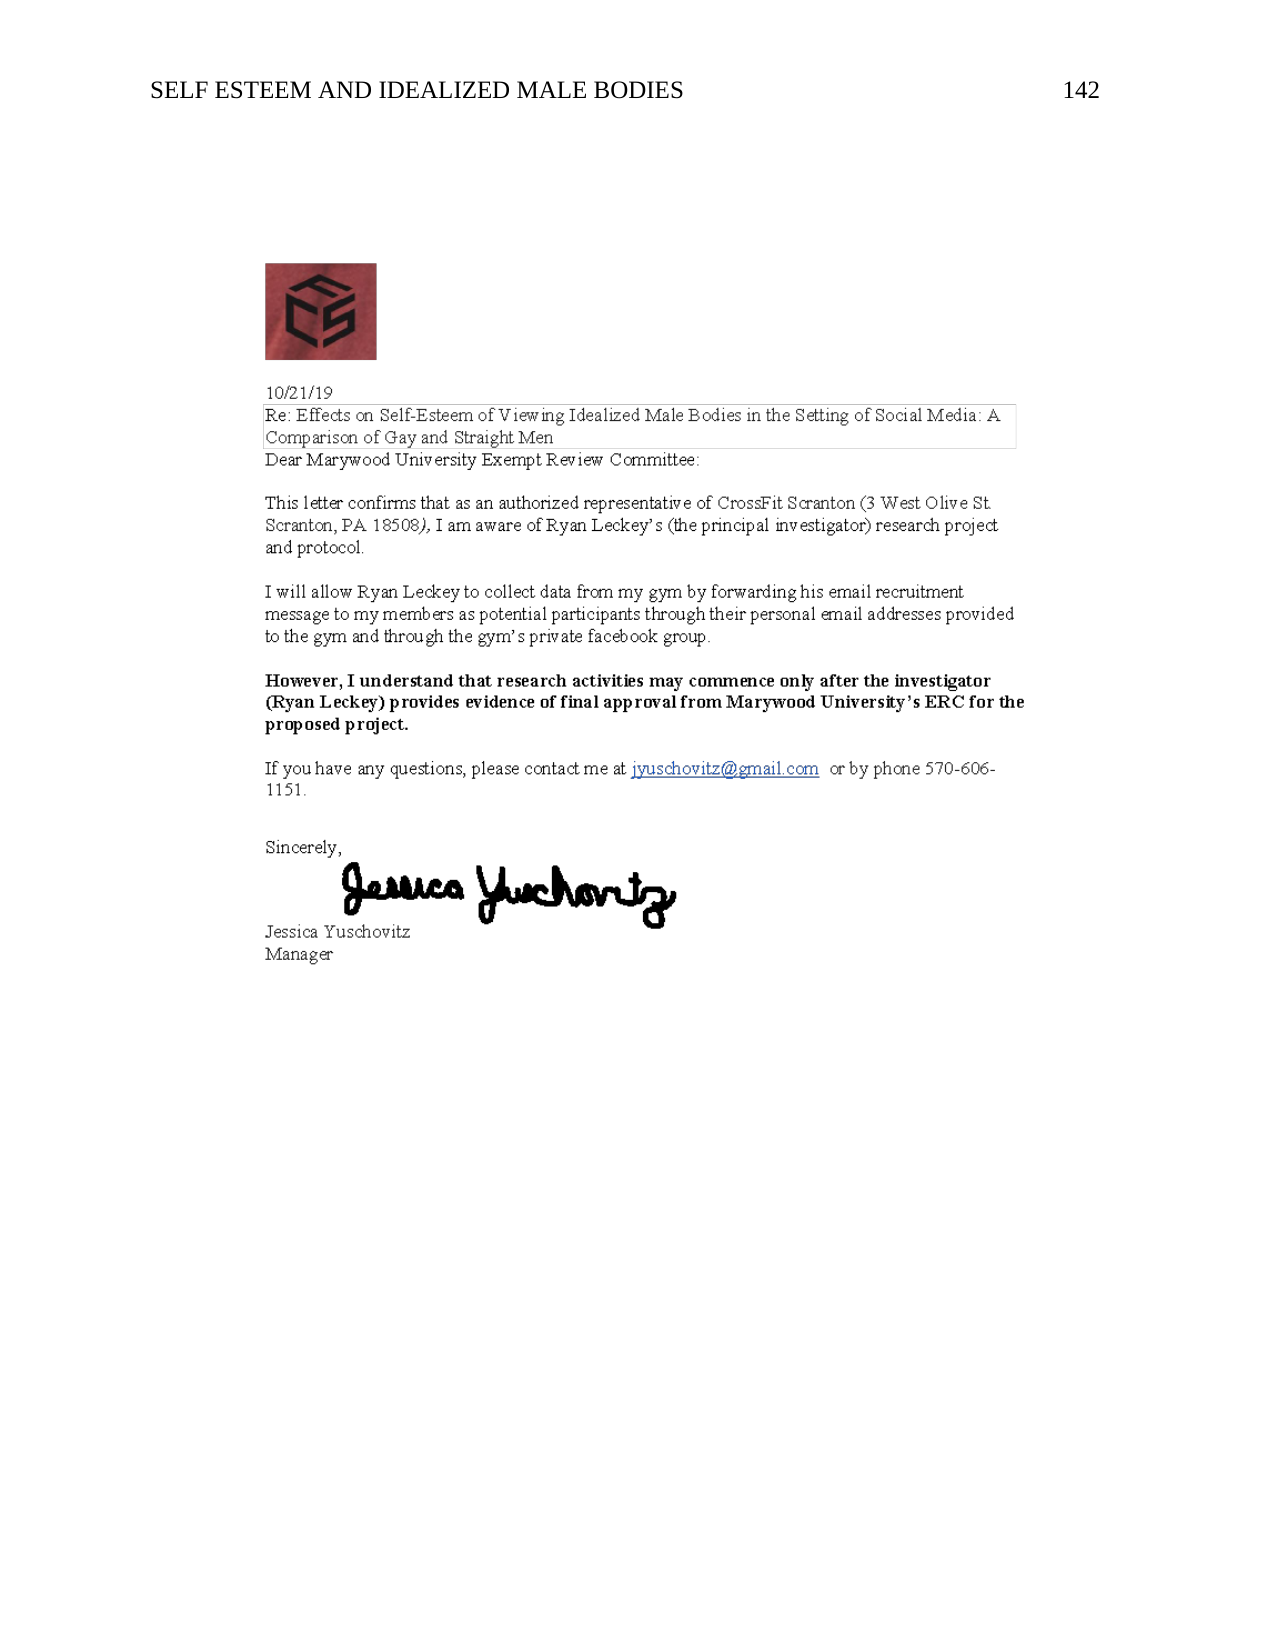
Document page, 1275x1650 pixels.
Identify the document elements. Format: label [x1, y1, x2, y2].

picture [150, 150, 1125, 1412]
